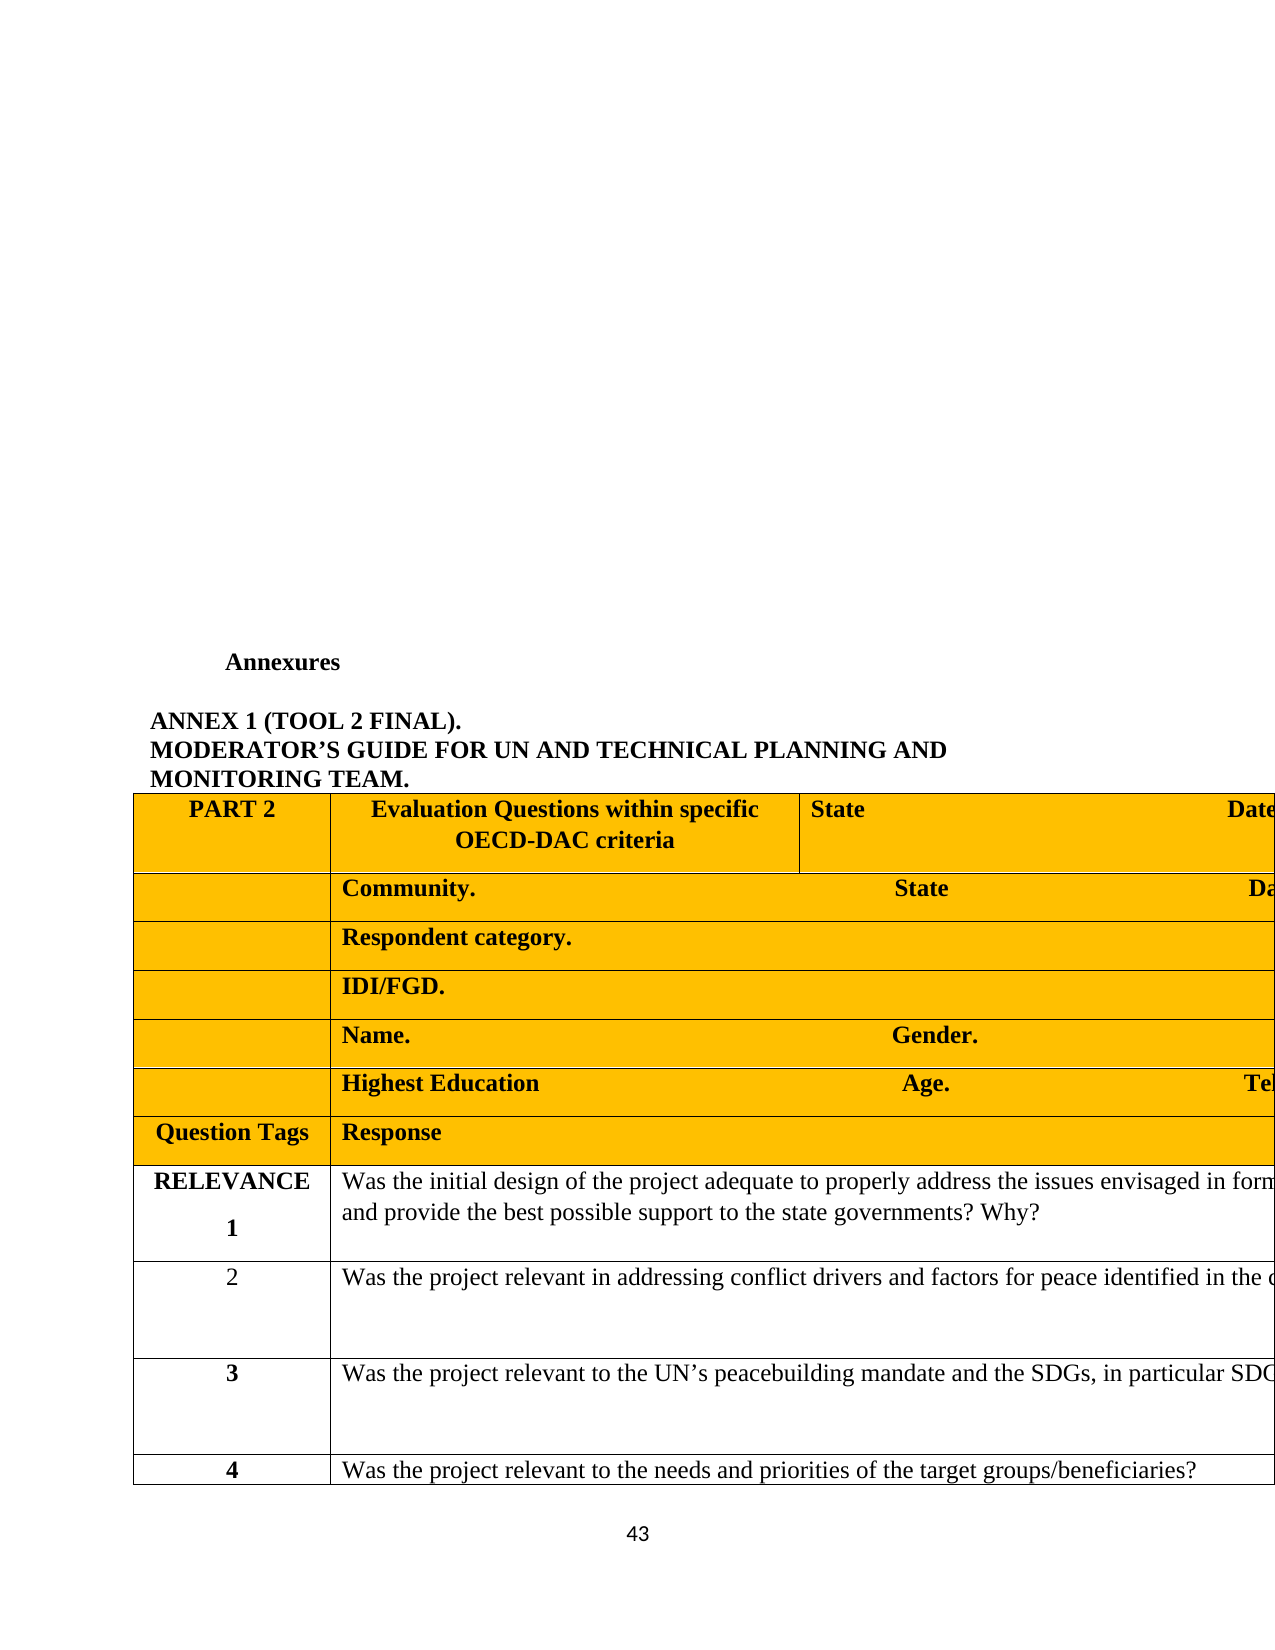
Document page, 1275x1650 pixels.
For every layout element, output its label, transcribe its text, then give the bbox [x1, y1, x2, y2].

table_cell [134, 1069, 330, 1116]
table_header State Date [800, 794, 1274, 872]
table_header PART 2 [134, 794, 330, 872]
table_cell 2 [134, 1262, 330, 1357]
table_header Evaluation Questions within specific OECD-DAC criteria [331, 794, 799, 872]
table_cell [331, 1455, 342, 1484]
table_cell Response [331, 1117, 1274, 1165]
list ANNEX 1 (TOOL 2 FINAL). [150, 706, 1125, 735]
table_cell [134, 922, 330, 970]
table_cell Respondent category. [331, 922, 1274, 970]
table_cell Question Tags [134, 1117, 330, 1165]
table_cell [134, 874, 330, 921]
table_cell RELEVANCE 1 [134, 1166, 330, 1261]
table_cell Name. Gender. [331, 1020, 1274, 1067]
table_cell 3 [134, 1359, 330, 1454]
table_cell Highest Education Age. Tel [331, 1069, 1274, 1116]
text Annexures [225, 647, 1125, 675]
table_cell Community. State Date [331, 874, 1274, 921]
list MODERATOR’S GUIDE FOR UN AND TECHNICAL PLANNING AND MONITORING TEAM. [150, 735, 1125, 793]
table_cell [134, 971, 330, 1019]
table_cell [134, 1020, 330, 1067]
table_cell IDI/FGD. [331, 971, 1274, 1019]
table_cell Was the project relevant in addressing conflict drivers and factors for peace identified in the conflict analysis? Why? [331, 1262, 1274, 1357]
table_cell Was the project relevant to the UN’s peacebuilding mandate and the SDGs, in particular SDG 16? Explain. [331, 1359, 1274, 1454]
table_cell Was the initial design of the project adequate to properly address the issues envisaged in formulation of the project and provide the best possible support to the state governments? Why? [331, 1166, 1274, 1261]
